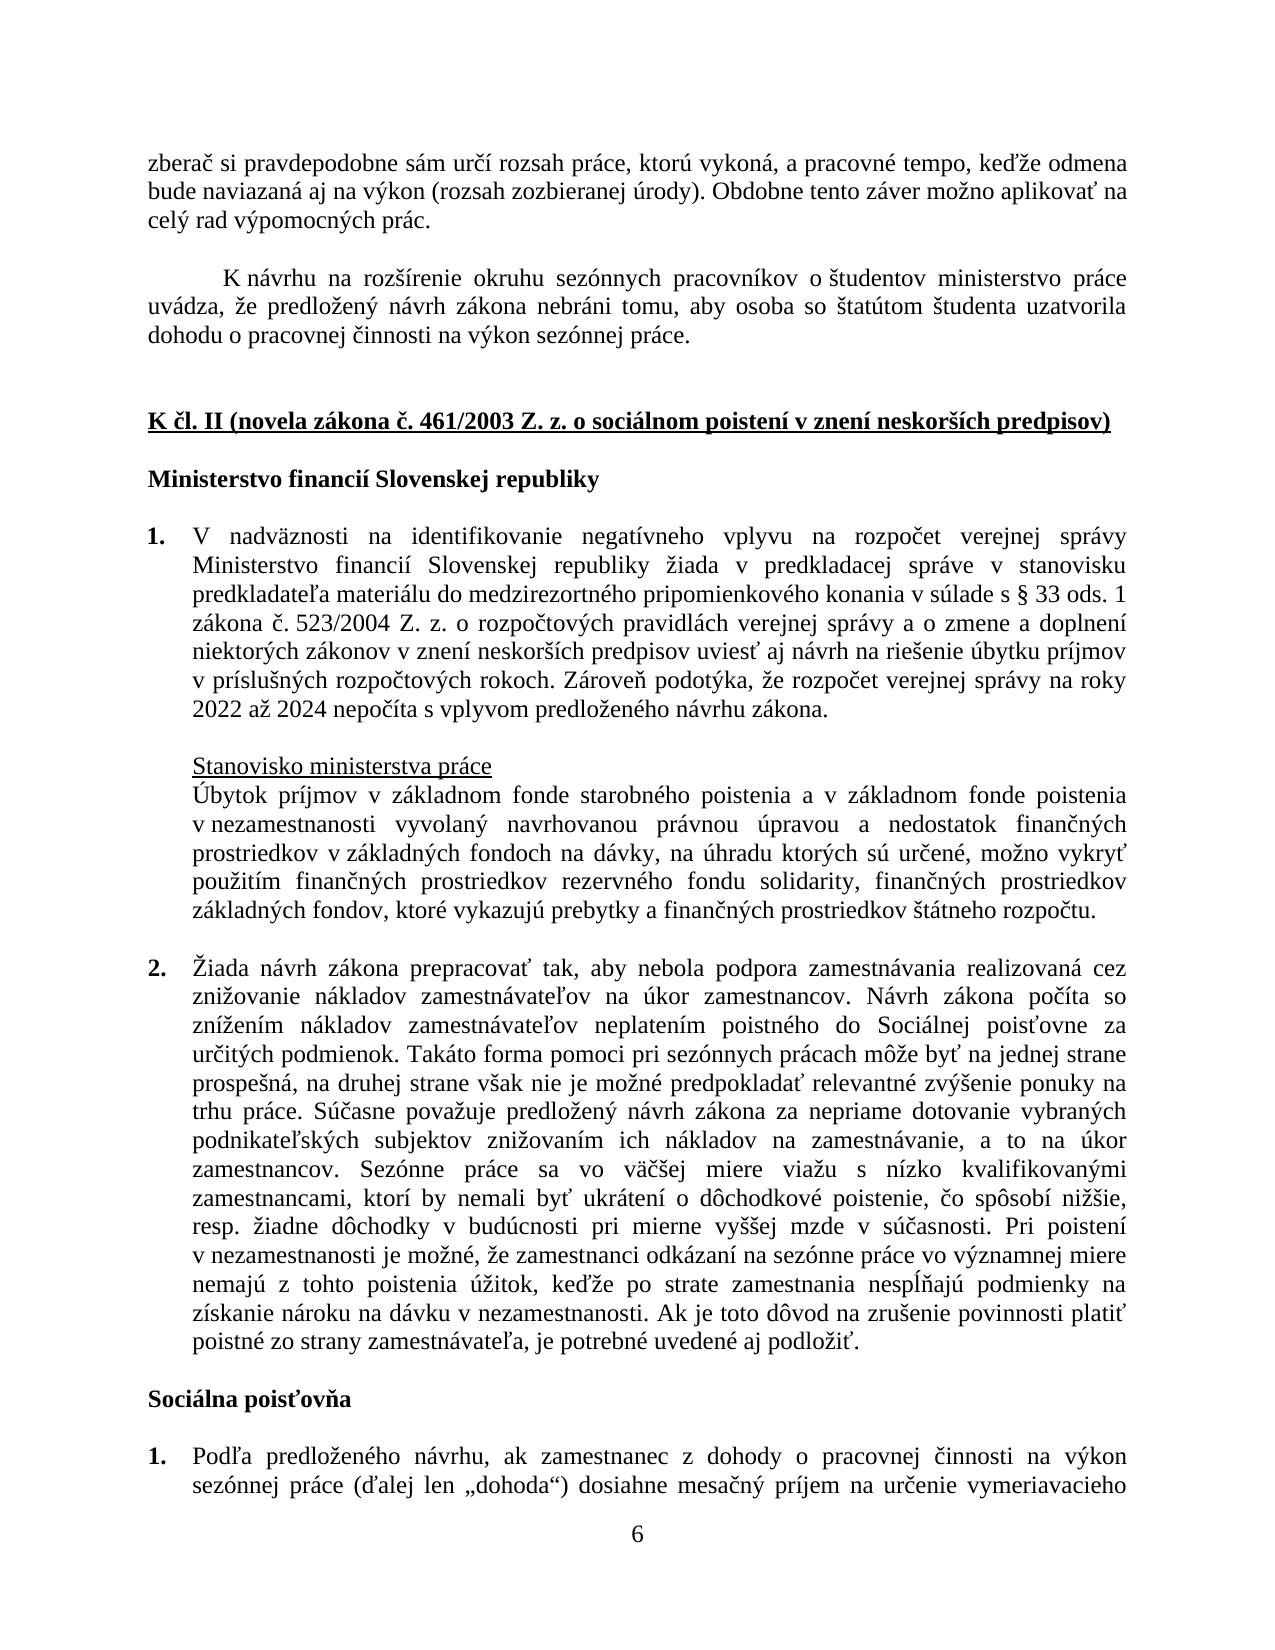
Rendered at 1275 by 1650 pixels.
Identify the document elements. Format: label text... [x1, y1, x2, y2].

text Sociálna poisťovňa [148, 1384, 1127, 1413]
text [148, 148, 1127, 234]
list Žiada návrh zákona prepracovať tak, aby nebola podpora zamestnávania realizovaná cez znižovanie nákladov zamestnávateľov na úkor zamestnancov. Návrh zákona počíta so znížením nákladov zamestnávateľov neplatením poistného do Sociálnej poisťovne za určitých podmienok. Takáto forma pomoci pri sezónnych prácach môže byť na jednej strane prospešná, na druhej strane však nie je možné predpokladať relevantné zvýšenie ponuky na trhu práce. Súčasne považuje predložený návrh zákona za nepriame dotovanie vybraných podnikateľských subjektov znižovaním ich nákladov na zamestnávanie, a to na úkor zamestnancov. Sezónne práce sa vo väčšej miere viažu s nízko kvalifikovanými zamestnancami, ktorí by nemali byť ukrátení o dôchodkové poistenie, čo spôsobí nižšie, resp. žiadne dôchodky v budúcnosti pri mierne vyššej mzde v súčasnosti. Pri poistení v nezamestnanosti je možné, že zamestnanci odkázaní na sezónne práce vo významnej miere nemajú z tohto poistenia úžitok, keďže po strate zamestnania nespĺňajú podmienky na získanie nároku na dávku v nezamestnanosti. Ak je toto dôvod na zrušenie povinnosti platiť poistné zo strany zamestnávateľa, je potrebné uvedené aj podložiť. [148, 953, 1127, 1355]
list V nadväznosti na identifikovanie negatívneho vplyvu na rozpočet verejnej správy Ministerstvo financií Slovenskej republiky žiada v predkladacej správe v stanovisku predkladateľa materiálu do medzirezortného pripomienkového konania v súlade s § 33 ods. 1 zákona č. 523/2004 Z. z. o rozpočtových pravidlách verejnej správy a o zmene a doplnení niektorých zákonov v znení neskorších predpisov uviesť aj návrh na riešenie úbytku príjmov v príslušných rozpočtových rokoch. Zároveň podotýka, že rozpočet verejnej správy na roky 2022 až 2024 nepočíta s vplyvom predloženého návrhu zákona. [146, 521, 1127, 723]
text K čl. II (novela zákona č. 461/2003 Z. z. o sociálnom poistení v znení neskorších predpisov) [148, 406, 1127, 435]
text Ministerstvo financií Slovenskej republiky [148, 464, 1127, 493]
text Stanovisko ministerstva práce [192, 751, 1127, 780]
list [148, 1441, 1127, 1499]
text K návrhu na rozšírenie okruhu sezónnych pracovníkov o študentov ministerstvo práce uvádza, že predložený návrh zákona nebráni tomu, aby osoba so štatútom študenta uzatvorila dohodu o pracovnej činnosti na výkon sezónnej práce. [148, 263, 1127, 349]
text Úbytok príjmov v základnom fonde starobného poistenia a v základnom fonde poistenia v nezamestnanosti vyvolaný navrhovanou právnou úpravou a nedostatok finančných prostriedkov v základných fondoch na dávky, na úhradu ktorých sú určené, možno vykryť použitím finančných prostriedkov rezervného fondu solidarity, finančných prostriedkov základných fondov, ktoré vykazujú prebytky a finančných prostriedkov štátneho rozpočtu. [192, 780, 1127, 924]
